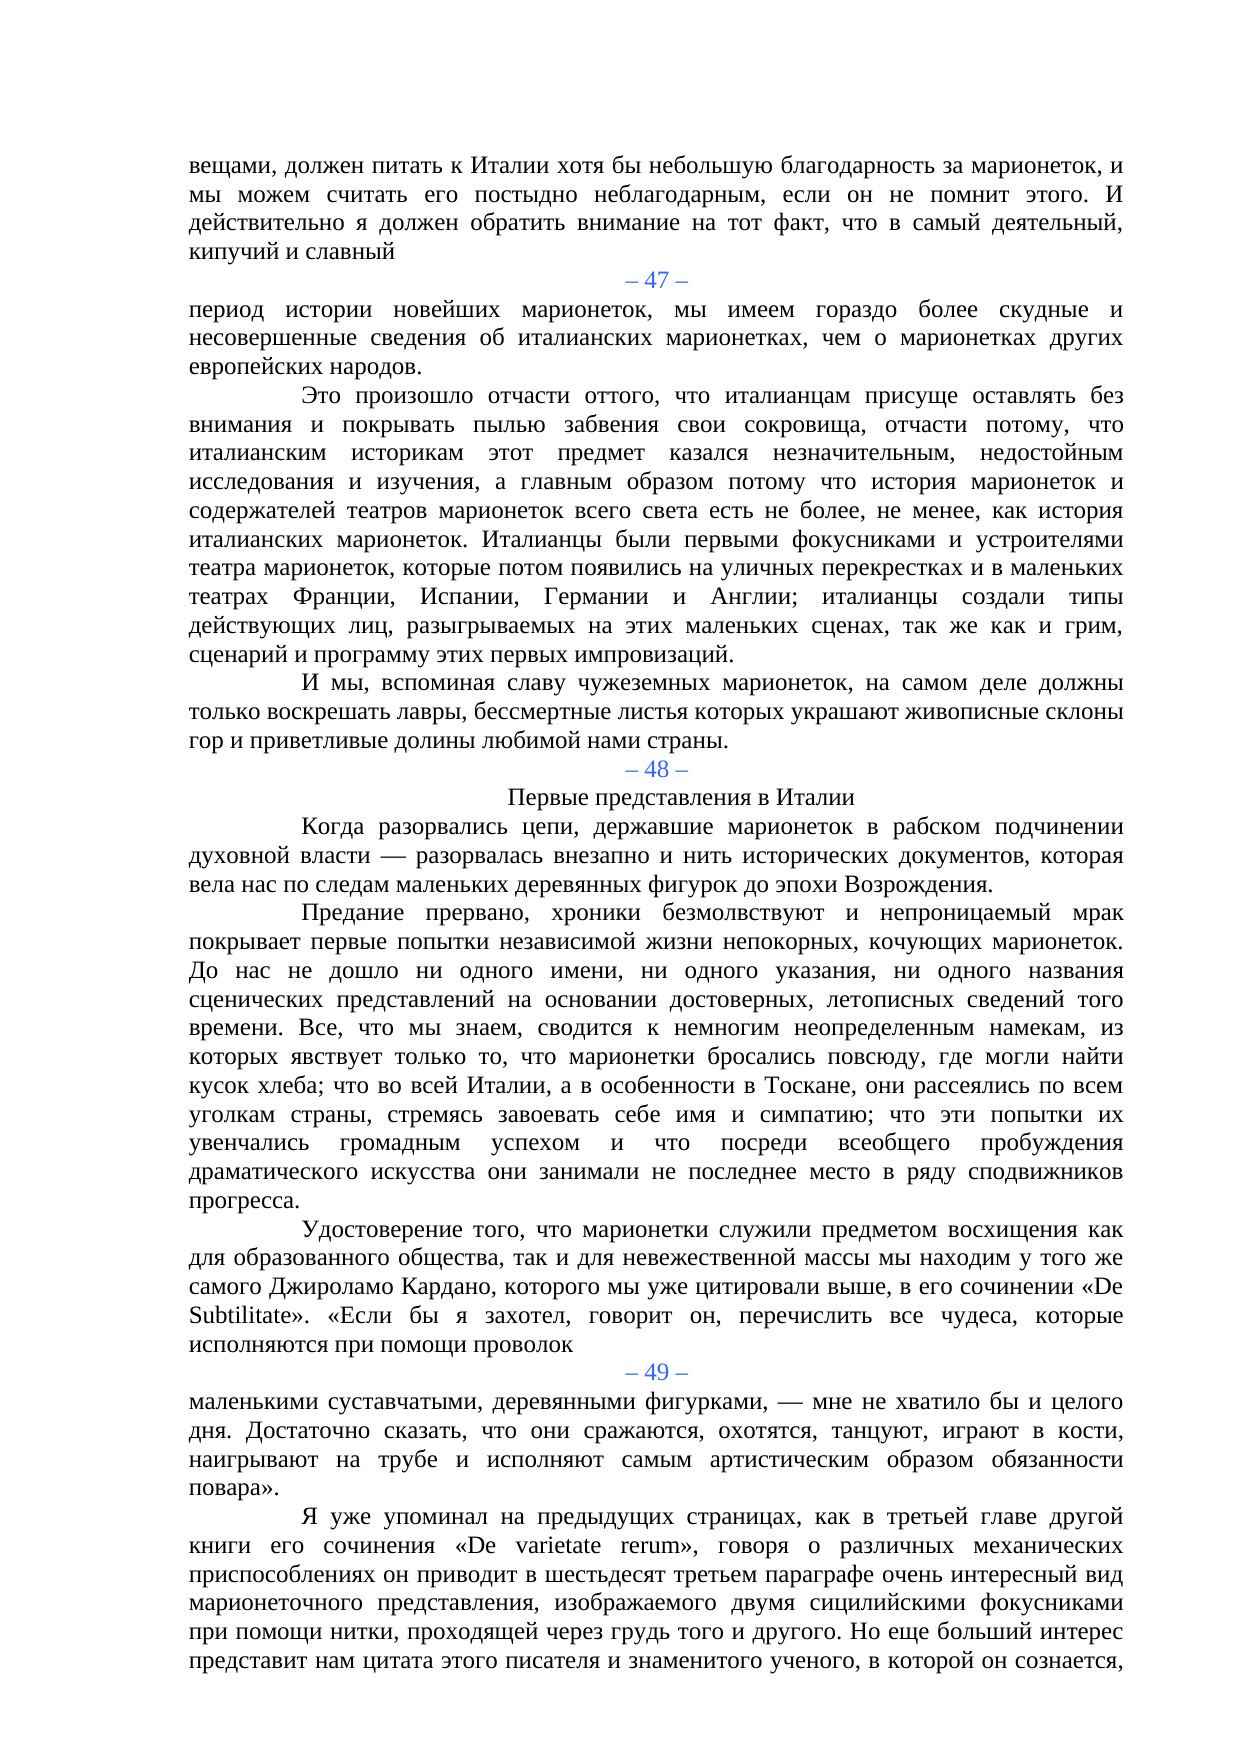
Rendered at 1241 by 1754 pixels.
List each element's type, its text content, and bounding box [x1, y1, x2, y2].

text – 47 – [188, 265, 1125, 294]
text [188, 1501, 1125, 1674]
text период истории новейших марионеток, мы имеем гораздо более скудные и несовершенные сведения об италианских марионетках, чем о марионетках других европейских народов. [188, 294, 1125, 380]
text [188, 150, 1125, 265]
text И мы, вспоминая славу чужеземных марионеток, на самом деле должны только воскрешать лавры, бессмертные листья которых украшают живописные склоны гор и приветливые долины любимой нами страны. [188, 667, 1125, 754]
text Это произошло отчасти оттого, что италианцам присуще оставлять без внимания и покрывать пылью забвения свои сокровища, отчасти потому, что италианским историкам этот предмет казался незначительным, недостойным исследования и изучения, а главным образом потому что история марионеток и содержателей театров марионеток всего света есть не более, не менее, как история италианских марионеток. Италианцы были первыми фокусниками и устроителями театра марионеток, которые потом появились на уличных перекрестках и в маленьких театрах Франции, Испании, Германии и Англии; италианцы создали типы действующих лиц, разыгрываемых на этих маленьких сценах, так же как и грим, сценарий и программу этих первых импровизаций. [188, 380, 1125, 667]
text маленькими суставчатыми, деревянными фигурками, — мне не хватило бы и целого дня. Достаточно сказать, что они сражаются, охотятся, танцуют, играют в кости, наигрывают на трубе и исполняют самым артистическим образом обязанности повара». [188, 1386, 1125, 1501]
text – 49 – [188, 1357, 1125, 1386]
text Предание прервано, хроники безмолвствуют и непроницаемый мрак покрывает первые попытки независимой жизни непокорных, кочующих марионеток. До нас не дошло ни одного имени, ни одного указания, ни одного названия сценических представлений на основании достоверных, летописных сведений того времени. Все, что мы знаем, сводится к немногим неопределенным намекам, из которых явствует только то, что марионетки бросались повсюду, где могли найти кусок хлеба; что во всей Италии, а в особенности в Тоскане, они рассеялись по всем уголкам страны, стремясь завоевать себе имя и симпатию; что эти попытки их увенчались громадным успехом и что посреди всеобщего пробуждения драматического искусства они занимали не последнее место в ряду сподвижников прогресса. [188, 897, 1125, 1214]
text Когда разорвались цепи, державшие марионеток в рабском подчинении духовной власти — разорвалась внезапно и нить исторических документов, которая вела нас по следам маленьких деревянных фигурок до эпохи Возрождения. [188, 811, 1125, 897]
text Первые представления в Италии [245, 782, 1087, 811]
text Удостоверение того, что марионетки служили предметом восхищения как для образованного общества, так и для невежественной массы мы находим у того же самого Джироламо Кардано, которого мы уже цитировали выше, в его сочинении «De Subtilitate». «Если бы я захотел, говорит он, перечислить все чудеса, которые исполняются при помощи проволок [188, 1214, 1125, 1357]
text – 48 – [188, 754, 1125, 782]
